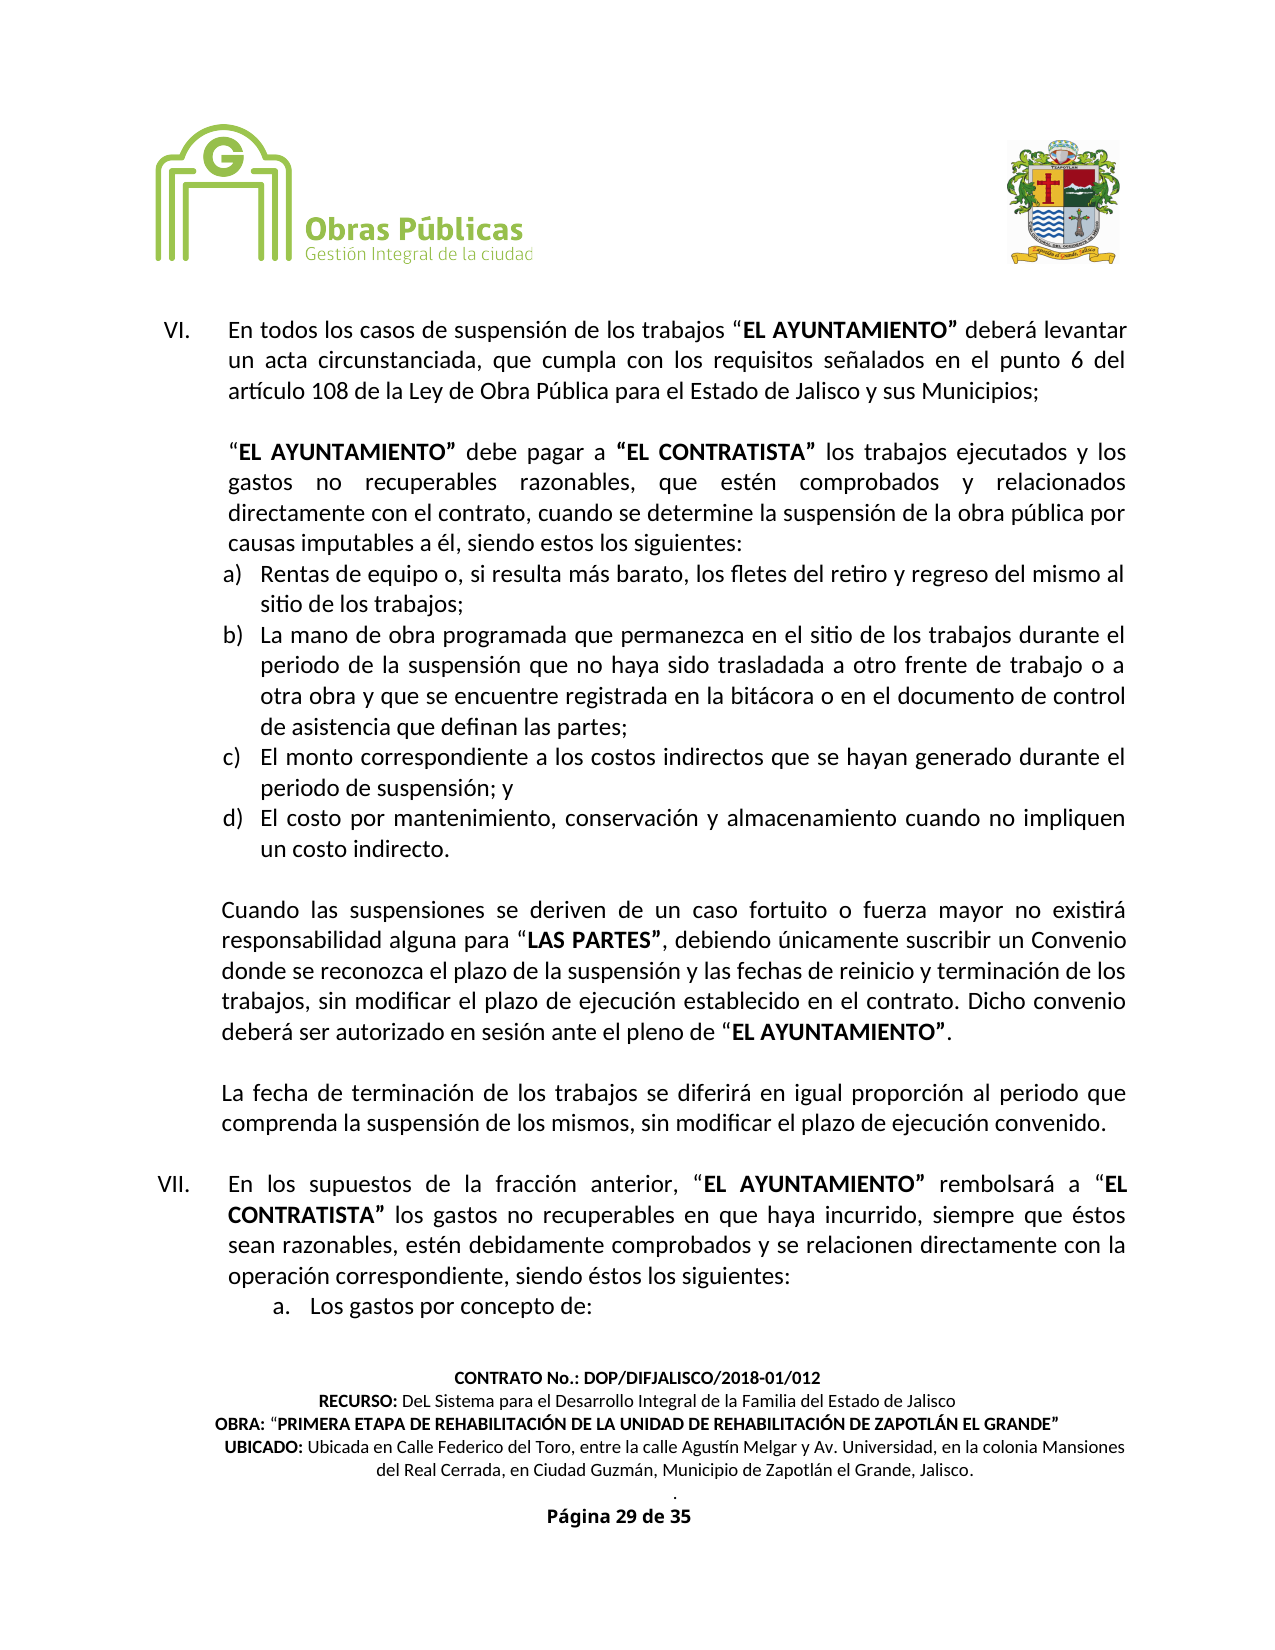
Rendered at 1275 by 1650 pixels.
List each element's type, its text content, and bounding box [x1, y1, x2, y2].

picture [155, 124, 533, 264]
list El costo por mantenimiento, conservación y almacenamiento cuando no impliquen un costo indirecto. [223, 802, 1127, 863]
list La mano de obra programada que permanezca en el sitio de los trabajos durante el periodo de la suspensión que no haya sido trasladada a otro frente de trabajo o a otra obra y que se encuentre registrada en la bitácora o en el documento de control de asistencia que definan las partes; [223, 619, 1127, 741]
text La fecha de terminación de los trabajos se diferirá en igual proporción al periodo que comprenda la suspensión de los mismos, sin modificar el plazo de ejecución convenido. [221, 1077, 1127, 1138]
list En los supuestos de la fracción anterior, “EL AYUNTAMIENTO” rembolsará a “EL CONTRATISTA” los gastos no recuperables en que haya incurrido, siempre que éstos sean razonables, estén debidamente comprobados y se relacionen directamente con la operación correspondiente, siendo éstos los siguientes: [190, 1168, 1127, 1291]
list En todos los casos de suspensión de los trabajos “EL AYUNTAMIENTO” deberá levantar un acta circunstanciada, que cumpla con los requisitos señalados en el punto 6 del artículo 108 de la Ley de Obra Pública para el Estado de Jalisco y sus Municipios; [190, 314, 1127, 405]
picture [1007, 140, 1120, 264]
list Los gastos por concepto de: [272, 1291, 1127, 1321]
list Rentas de equipo o, si resulta más barato, los fletes del retiro y regreso del mismo al sitio de los trabajos; [223, 558, 1127, 619]
list El monto correspondiente a los costos indirectos que se hayan generado durante el periodo de suspensión; y [223, 741, 1127, 802]
text Cuando las suspensiones se deriven de un caso fortuito o fuerza mayor no existirá responsabilidad alguna para “LAS PARTES”, debiendo únicamente suscribir un Convenio donde se reconozca el plazo de la suspensión y las fechas de reinicio y terminación de los trabajos, sin modificar el plazo de ejecución establecido en el contrato. Dicho convenio deberá ser autorizado en sesión ante el pleno de “EL AYUNTAMIENTO”. [221, 894, 1127, 1046]
list “EL AYUNTAMIENTO” debe pagar a “EL CONTRATISTA” los trabajos ejecutados y los gastos no recuperables razonables, que estén comprobados y relacionados directamente con el contrato, cuando se determine la suspensión de la obra pública por causas imputables a él, siendo estos los siguientes: [228, 436, 1127, 558]
